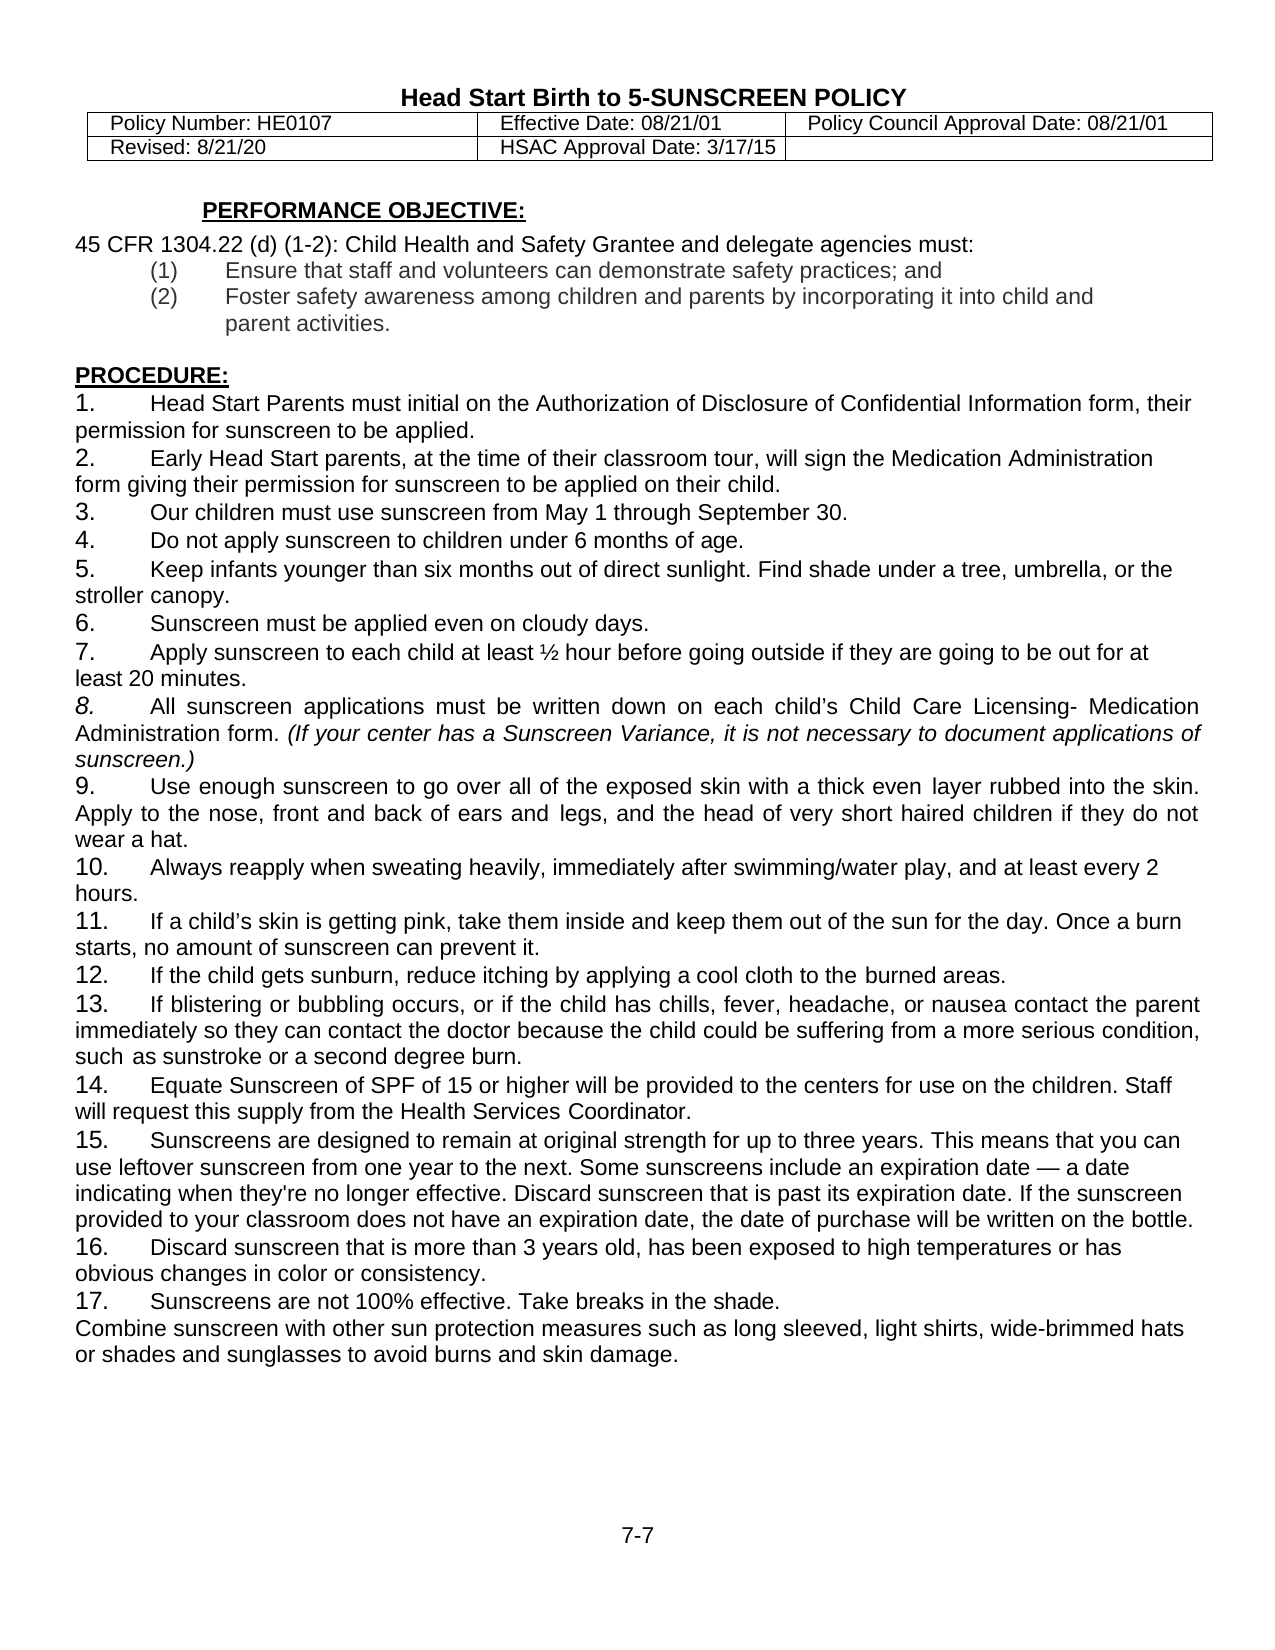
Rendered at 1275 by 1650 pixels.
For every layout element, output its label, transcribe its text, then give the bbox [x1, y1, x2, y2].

text Head Start Birth to 5-SUNSCREEN POLICY [400, 83, 1200, 112]
list Sunscreens are designed to remain at original strength for up to three years. This means that you can use leftover sunscreen from one year to the next. Some sunscreens include an expiration date — a date indicating when they're no longer effective. Discard sunscreen that is past its expiration date. If the sunscreen provided to your classroom does not have an expiration date, the date of purchase will be written on the bottle. [75, 1125, 1200, 1232]
list If blistering or bubbling occurs, or if the child has chills, fever, headache, or nausea contact the parent immediately so they can contact the doctor because the child could be suffering from a more serious condition, such as sunstroke or a second degree burn. [75, 990, 1200, 1070]
list Ensure that staff and volunteers can demonstrate safety practices; and [150, 257, 1200, 283]
list Equate Sunscreen of SPF of 15 or higher will be provided to the centers for use on the children. Staff will request this supply from the Health Services Coordinator. [75, 1071, 1200, 1124]
list Foster safety awareness among children and parents by incorporating it into child and parent activities. [150, 283, 1126, 336]
list Keep infants younger than six months out of direct sunlight. Find shade under a tree, umbrella, or the stroller canopy. [75, 555, 1200, 609]
table_header Effective Date: 08/21/01 [478, 113, 785, 136]
list Head Start Parents must initial on the Authorization of Disclosure of Confidential Information form, their permission for sunscreen to be applied. [75, 389, 1200, 443]
list If the child gets sunburn, reduce itching by applying a cool cloth to the burned areas. [75, 961, 1200, 989]
list Discard sunscreen that is more than 3 years old, has been exposed to high temperatures or has obvious changes in color or consistency. [75, 1232, 1200, 1286]
list Early Head Start parents, at the time of their classroom tour, will sign the Medication Administration form giving their permission for sunscreen to be applied on their child. [75, 443, 1200, 497]
list All sunscreen applications must be written down on each child’s Child Care Licensing- Medication Administration form. (If your center has a Sunscreen Variance, it is not necessary to document applications of sunscreen.) [75, 692, 1200, 772]
table_cell Revised: 8/21/20 [88, 137, 477, 160]
text 45 CFR 1304.22 (d) (1-2): Child Health and Safety Grantee and delegate agencies must: [75, 231, 1200, 257]
table_header Policy Council Approval Date: 08/21/01 [786, 113, 1212, 136]
list Use enough sunscreen to go over all of the exposed skin with a thick even layer rubbed into the skin. Apply to the nose, front and back of ears and legs, and the head of very short haired children if they do not wear a hat. [75, 772, 1200, 852]
table_cell HSAC Approval Date: 3/17/15 [478, 137, 785, 160]
subtitle PERFORMANCE OBJECTIVE: [202, 197, 1200, 223]
table_header Policy Number: HE0107 [88, 113, 477, 136]
list Sunscreens are not 100% effective. Take breaks in the shade. [75, 1286, 1200, 1315]
list Apply sunscreen to each child at least ½ hour before going outside if they are going to be out for at least 20 minutes. [75, 638, 1200, 692]
list Always reapply when sweating heavily, immediately after swimming/water play, and at least every 2 hours. [75, 852, 1200, 906]
list Sunscreen must be applied even on cloudy days. [75, 609, 1200, 637]
text Combine sunscreen with other sun protection measures such as long sleeved, light shirts, wide-brimmed hats or shades and sunglasses to avoid burns and skin damage. [75, 1315, 1200, 1368]
table_cell [786, 137, 1212, 160]
subtitle PROCEDURE: [75, 362, 1200, 389]
list Do not apply sunscreen to children under 6 months of age. [75, 526, 1200, 554]
list Our children must use sunscreen from May 1 through September 30. [75, 498, 1200, 526]
list If a child’s skin is getting pink, take them inside and keep them out of the sun for the day. Once a burn starts, no amount of sunscreen can prevent it. [75, 907, 1200, 961]
